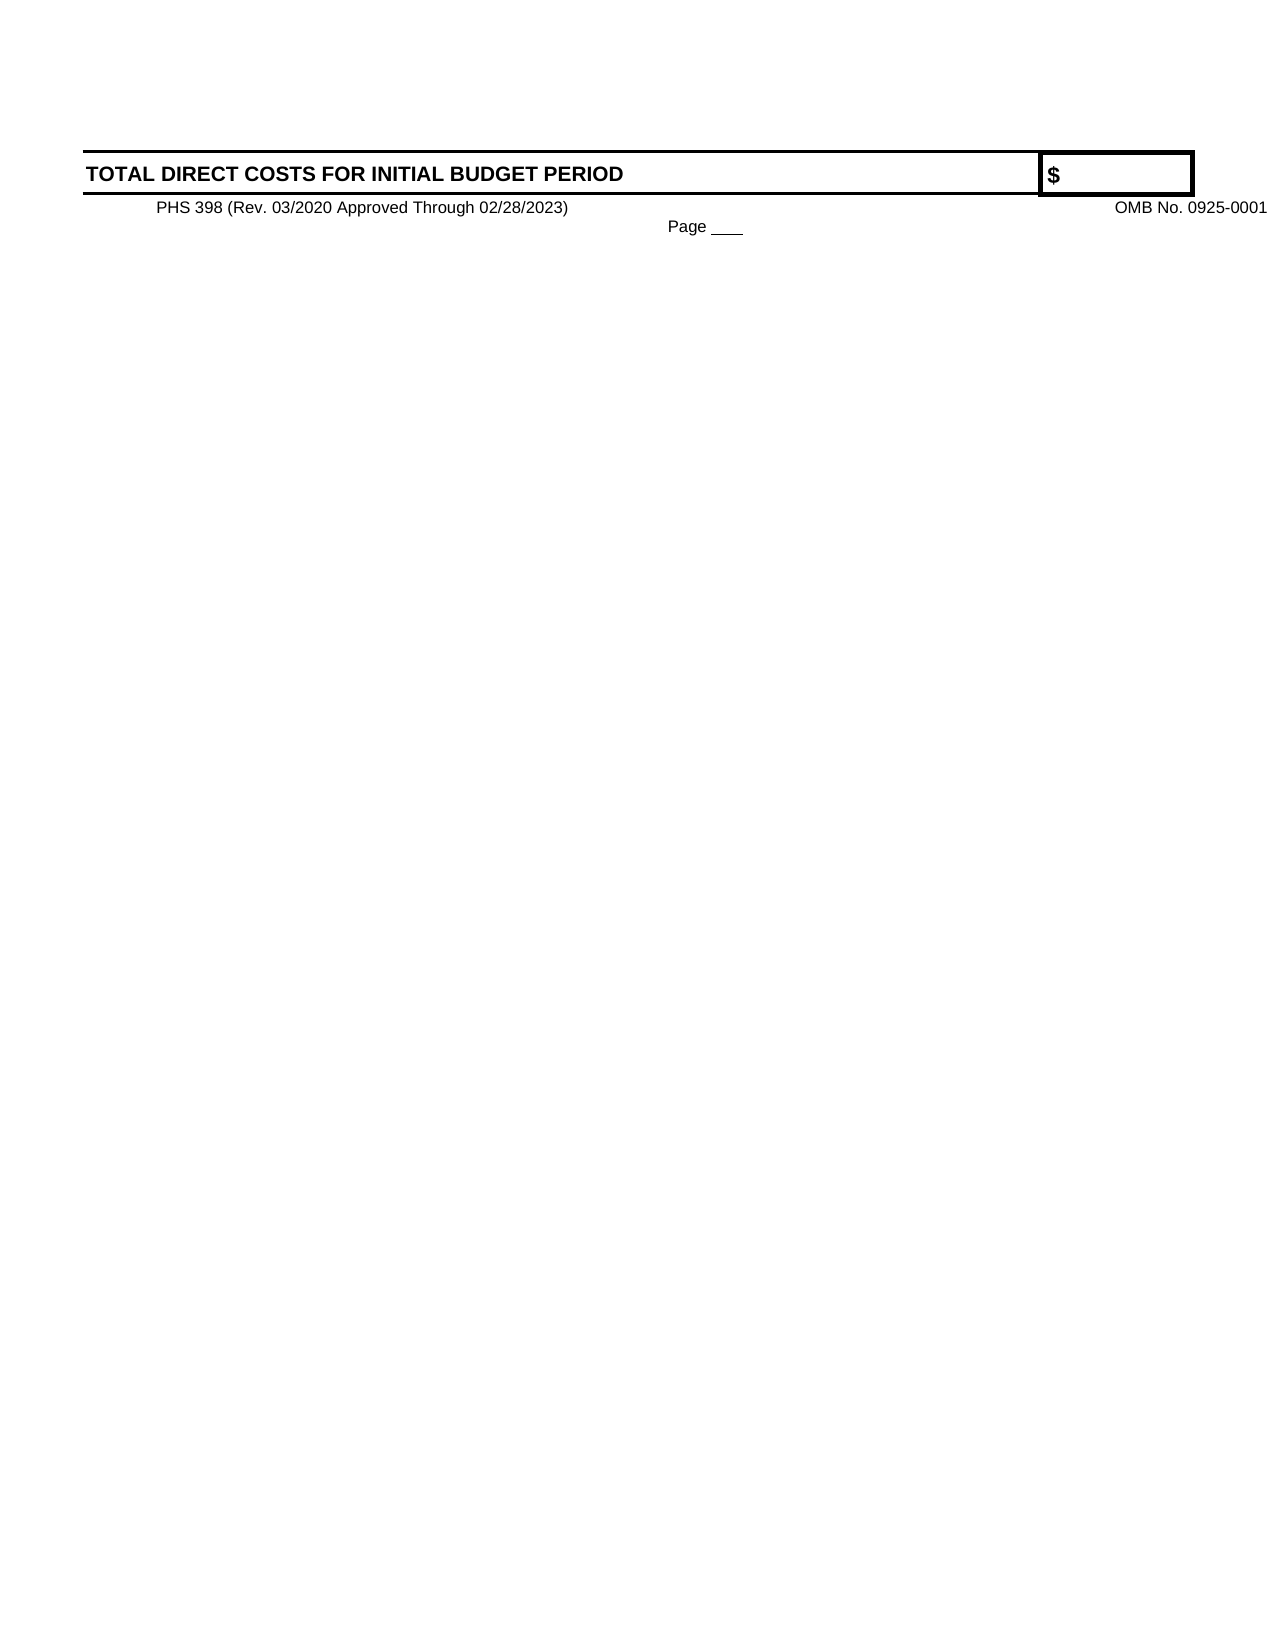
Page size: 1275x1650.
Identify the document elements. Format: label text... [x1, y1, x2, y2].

text PHS 398 (Rev. 03/2020 Approved Through 02/28/2023) OMB No. 0925-0001 Page Form Page 4 [156, 199, 1125, 236]
table_cell $ [1043, 155, 1069, 192]
table_cell TOTAL DIRECT COSTS FOR INITIAL BUDGET PERIOD [83, 153, 1038, 192]
table_cell [1069, 155, 1190, 192]
